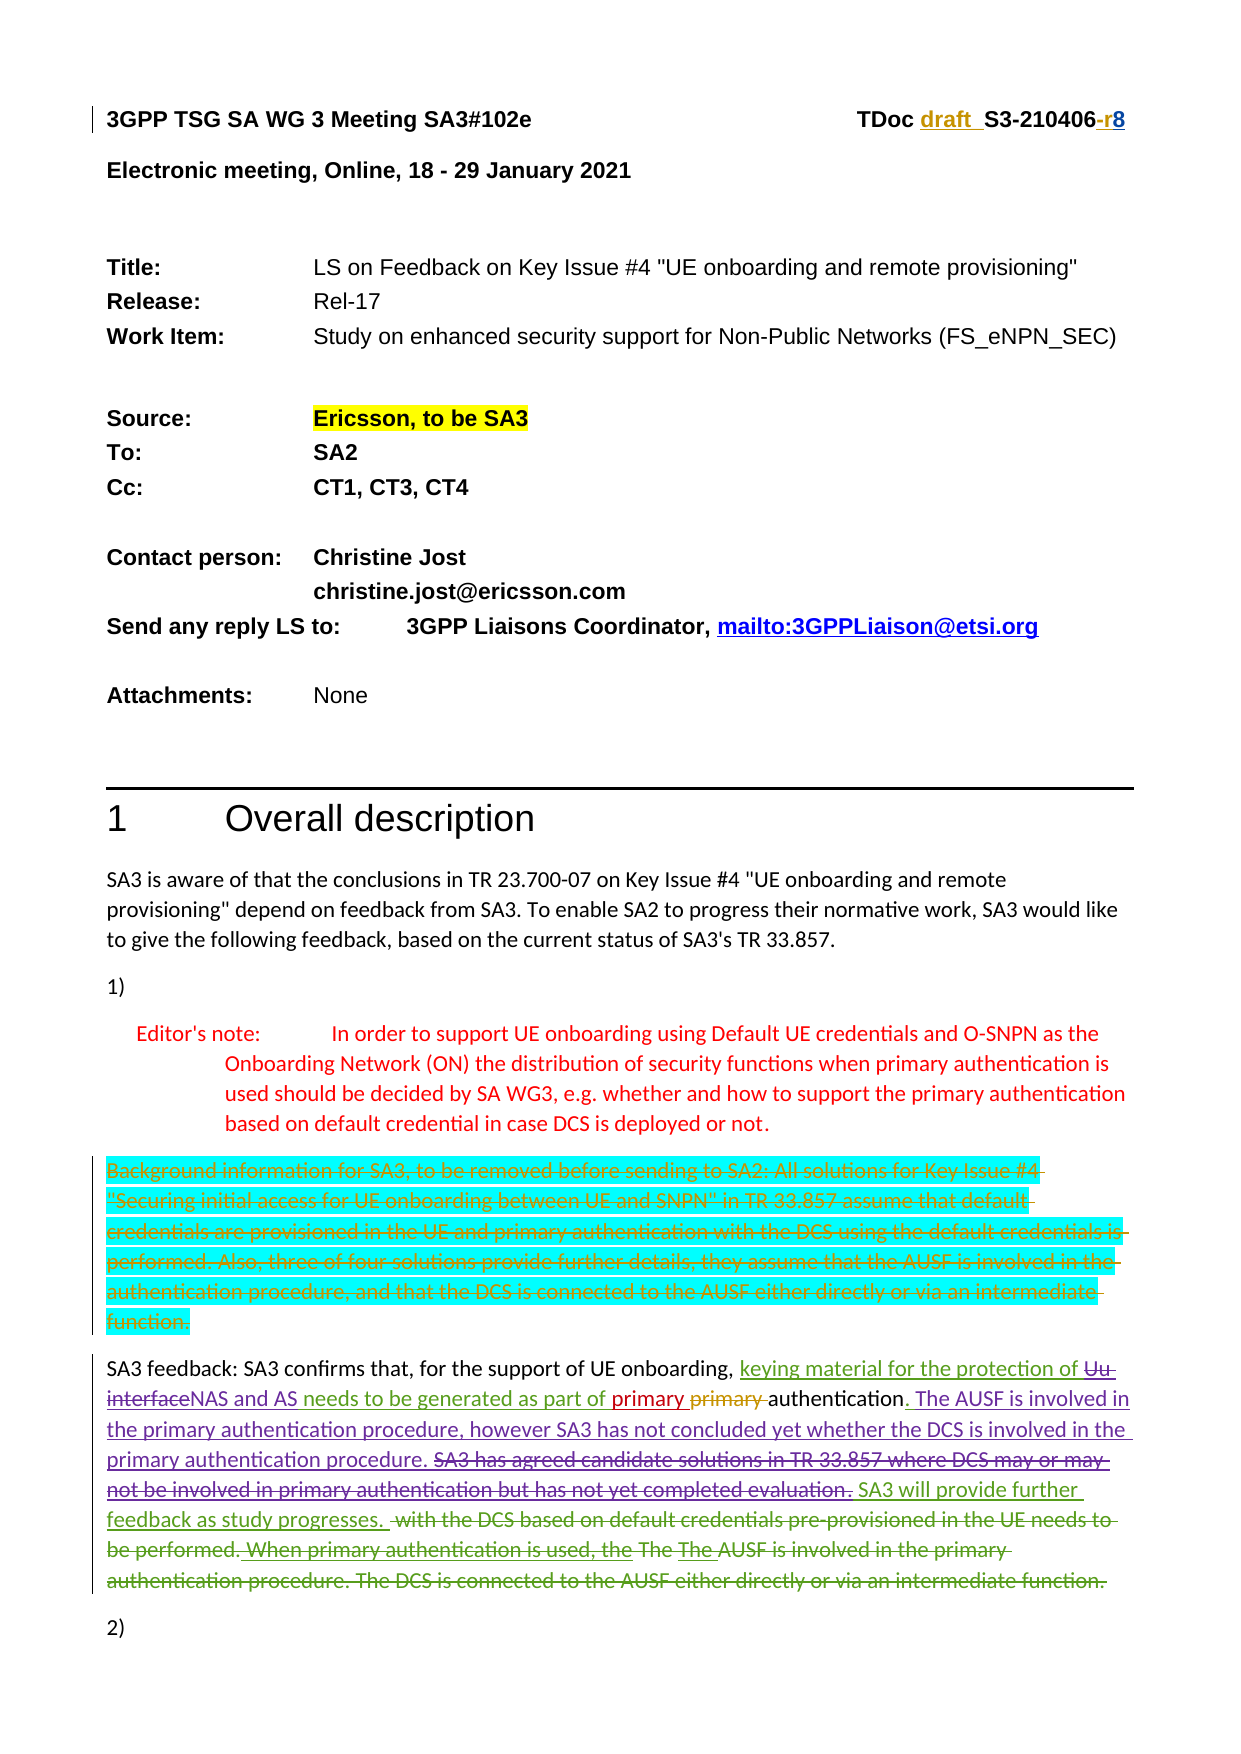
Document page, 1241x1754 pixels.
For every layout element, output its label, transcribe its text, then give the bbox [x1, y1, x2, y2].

text Attachments: None [106, 682, 1134, 708]
text SA3 feedback: SA3 confirms that, for the support of UE onboarding, authentication [106, 1354, 1134, 1594]
text 2) [106, 1613, 1134, 1641]
text Title: LS on Feedback on Key Issue #4 "UE onboarding and remote provisioning" [106, 253, 1134, 280]
text To: SA2 [106, 439, 1134, 466]
text christine.jost@ericsson.com [106, 578, 1134, 604]
text 3GPP TSG SA WG 3 Meeting SA3#102e TDoc S3-210406 [106, 106, 1134, 133]
text Work Item: Study on enhanced security support for Non-Public Networks (FS_eNPN_SEC) [106, 323, 1134, 349]
subtitle 1 Overall description [106, 790, 1134, 839]
text SA3 is aware of that the conclusions in TR 23.700-07 on Key Issue #4 "UE onboarding and remote provisioning" depend on feedback from SA3. To enable SA2 to progress their normative work, SA3 would like to give the following feedback, based on the current status of SA3's TR 33.857. [106, 865, 1134, 953]
text Source: Ericsson, to be SA3 [106, 404, 1134, 431]
text Electronic meeting, Online, 18 - 29 January 2021 [106, 157, 1134, 184]
text Send any reply LS to: 3GPP Liaisons Coordinator, mailto:3GPPLiaison@etsi.org [106, 613, 1134, 639]
text Release: Rel-17 [106, 288, 1134, 315]
text 1) [106, 972, 1134, 1000]
text Cc: CT1, CT3, CT4 [106, 474, 1134, 500]
text Editor's note: In order to support UE onboarding using Default UE credentials and O-SNPN as the Onboarding Network (ON) the distribution of security functions when primary authentication is used should be decided by SA WG3, e.g. whether and how to support the primary authentication based on default credential in case DCS is deployed or not. [136, 1019, 1134, 1137]
text Contact person: Christine Jost [106, 543, 1134, 570]
